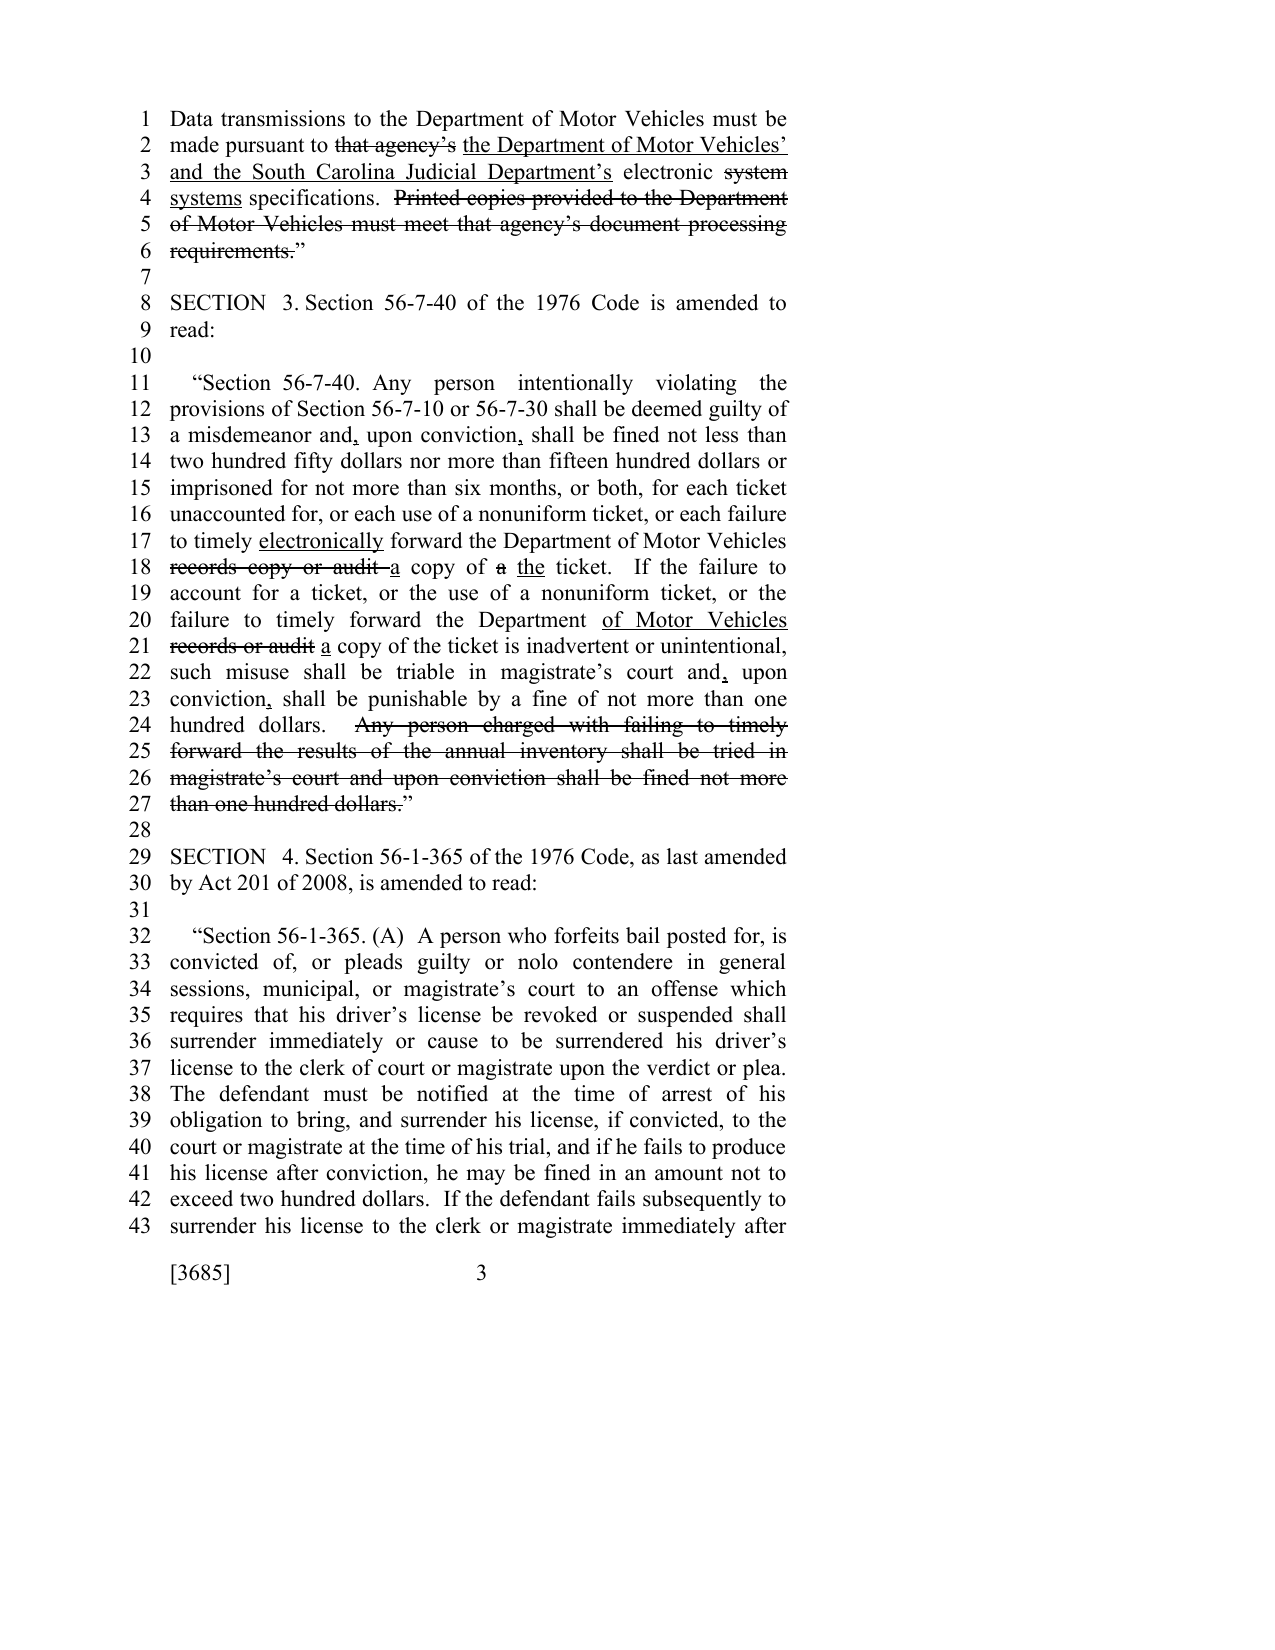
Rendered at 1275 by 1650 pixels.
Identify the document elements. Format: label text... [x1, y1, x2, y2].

text SECTION 4. Section 56-1-365 of the 1976 Code, as last amended by Act 201 of 2008, is amended to read: [169, 843, 787, 896]
text SECTION 3. Section 56-7-40 of the 1976 Code is amended to read: [169, 289, 787, 342]
text “Section 56-7-40. Any person intentionally violating the provisions of Section 56-7-10 or 56-7-30 shall be deemed guilty of a misdemeanor and, upon conviction, shall be fined not less than two hundred fifty dollars nor more than fifteen hundred dollars or imprisoned for not more than six months, or both, for each ticket unaccounted for, or each use of a nonuniform ticket, or each failure to timely electronically forward the Department of Motor Vehicles records copy or audit a copy of a the ticket. If the failure to account for a ticket, or the use of a nonuniform ticket, or the failure to timely forward the Department of Motor Vehicles records or audit a copy of the ticket is inadvertent or unintentional, such misuse shall be triable in magistrate’s court and, upon conviction, shall be punishable by a fine of not more than one hundred dollars. Any person charged with failing to timely forward the results of the annual inventory shall be tried in magistrate’s court and upon conviction shall be fined not more than one hundred dollars.” [169, 368, 787, 752]
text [169, 105, 787, 225]
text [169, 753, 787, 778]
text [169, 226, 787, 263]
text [169, 922, 787, 1238]
